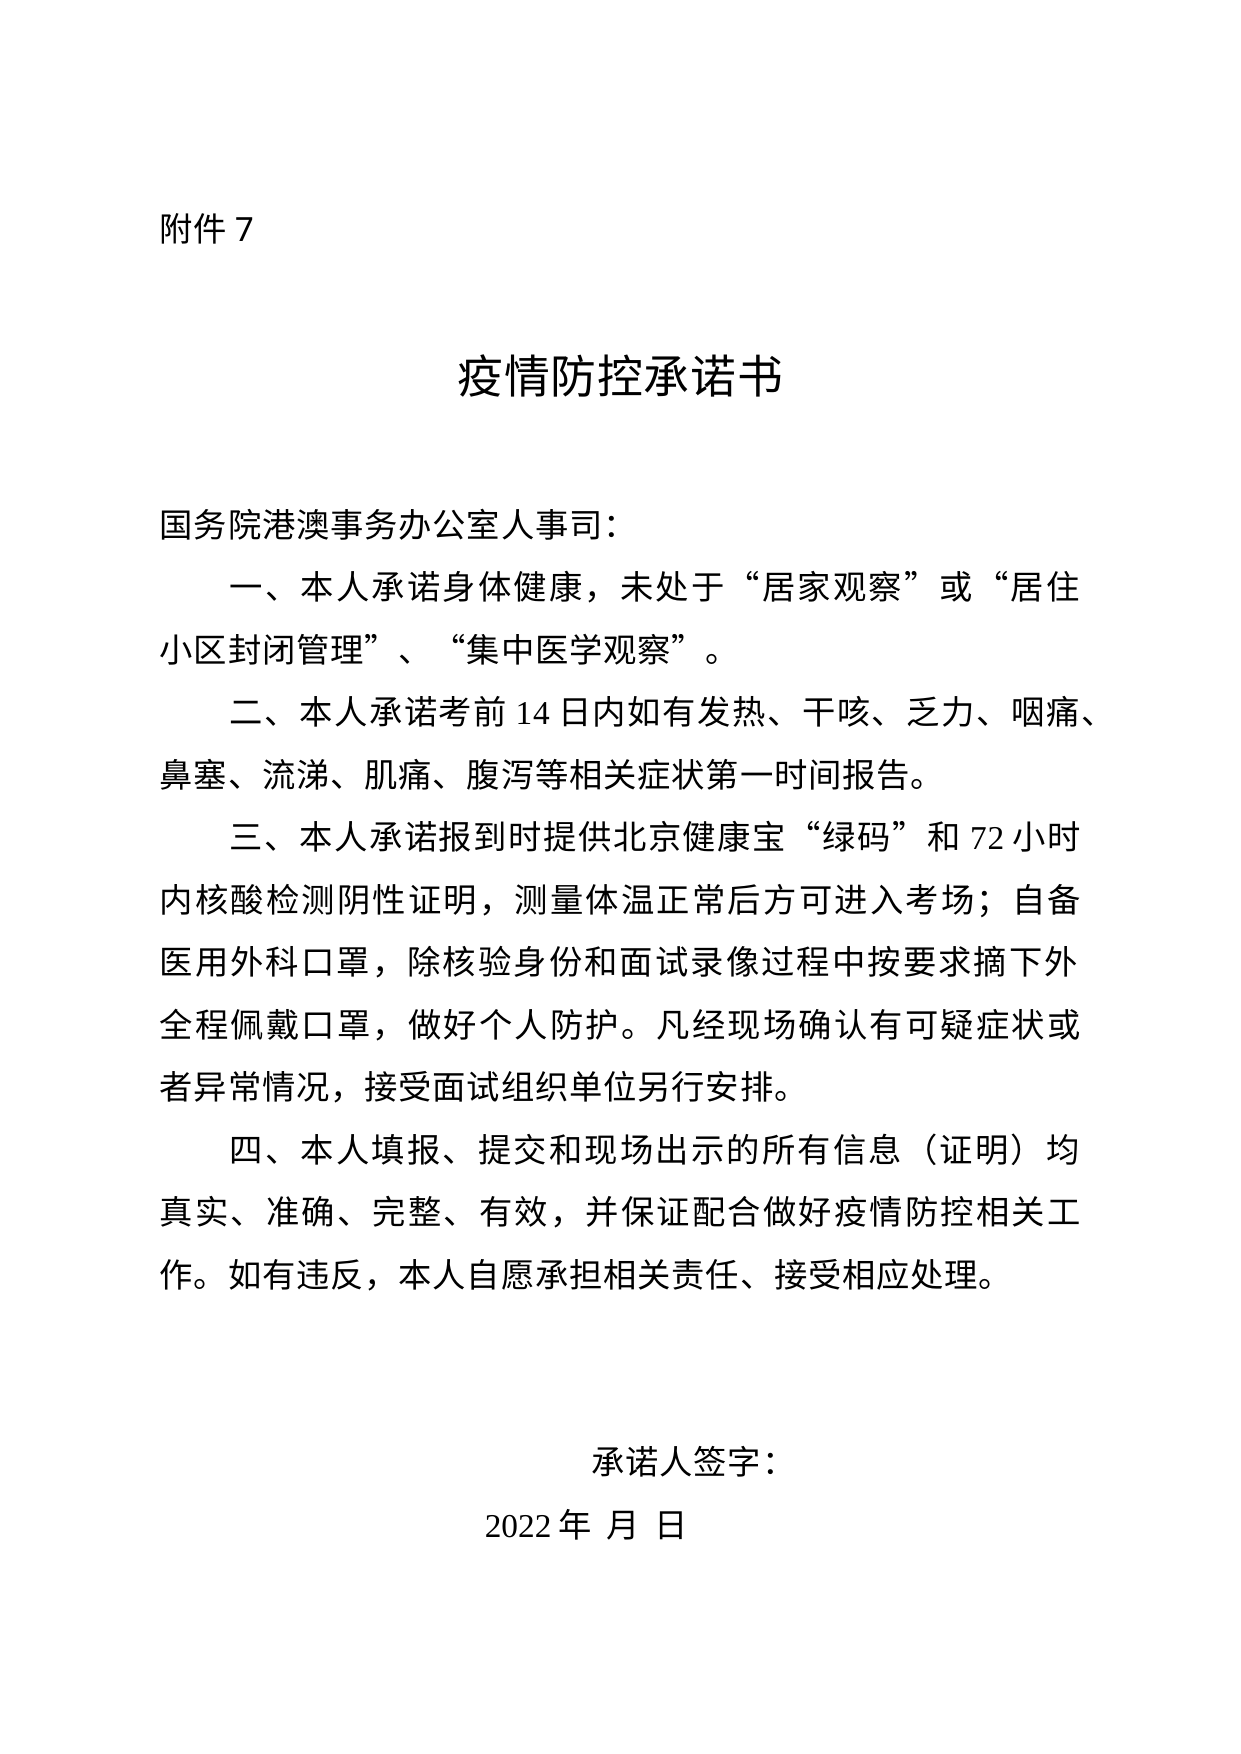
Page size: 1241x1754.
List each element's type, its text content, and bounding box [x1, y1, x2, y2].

text 二、本人承诺考前14日内如有发热、干咳、乏力、咽痛、鼻塞、流涕、肌痛、腹泻等相关症状第一时间报告。 [159, 674, 1081, 799]
text 四、本人填报、提交和现场出示的所有信息（证明）均真实、准确、完整、有效，并保证配合做好疫情防控相关工作。如有违反，本人自愿承担相关责任、接受相应处理。 [159, 1112, 1081, 1299]
text 一、本人承诺身体健康，未处于“居家观察”或“居住小区封闭管理”、“集中医学观察”。 [159, 549, 1081, 674]
text 附件7 [159, 194, 1081, 259]
text 承诺人签字： [159, 1424, 1081, 1487]
text 三、本人承诺报到时提供北京健康宝“绿码”和72小时内核酸检测阴性证明，测量体温正常后方可进入考场；自备医用外科口罩，除核验身份和面试录像过程中按要求摘下外，全程佩戴口罩，做好个人防护。凡经现场确认有可疑症状或者异常情况，接受面试组织单位另行安排。 [159, 799, 1081, 1112]
text 疫情防控承诺书 [159, 324, 1081, 422]
text 国务院港澳事务办公室人事司： [159, 487, 1081, 549]
text 2022年 月 日 [159, 1487, 1081, 1549]
